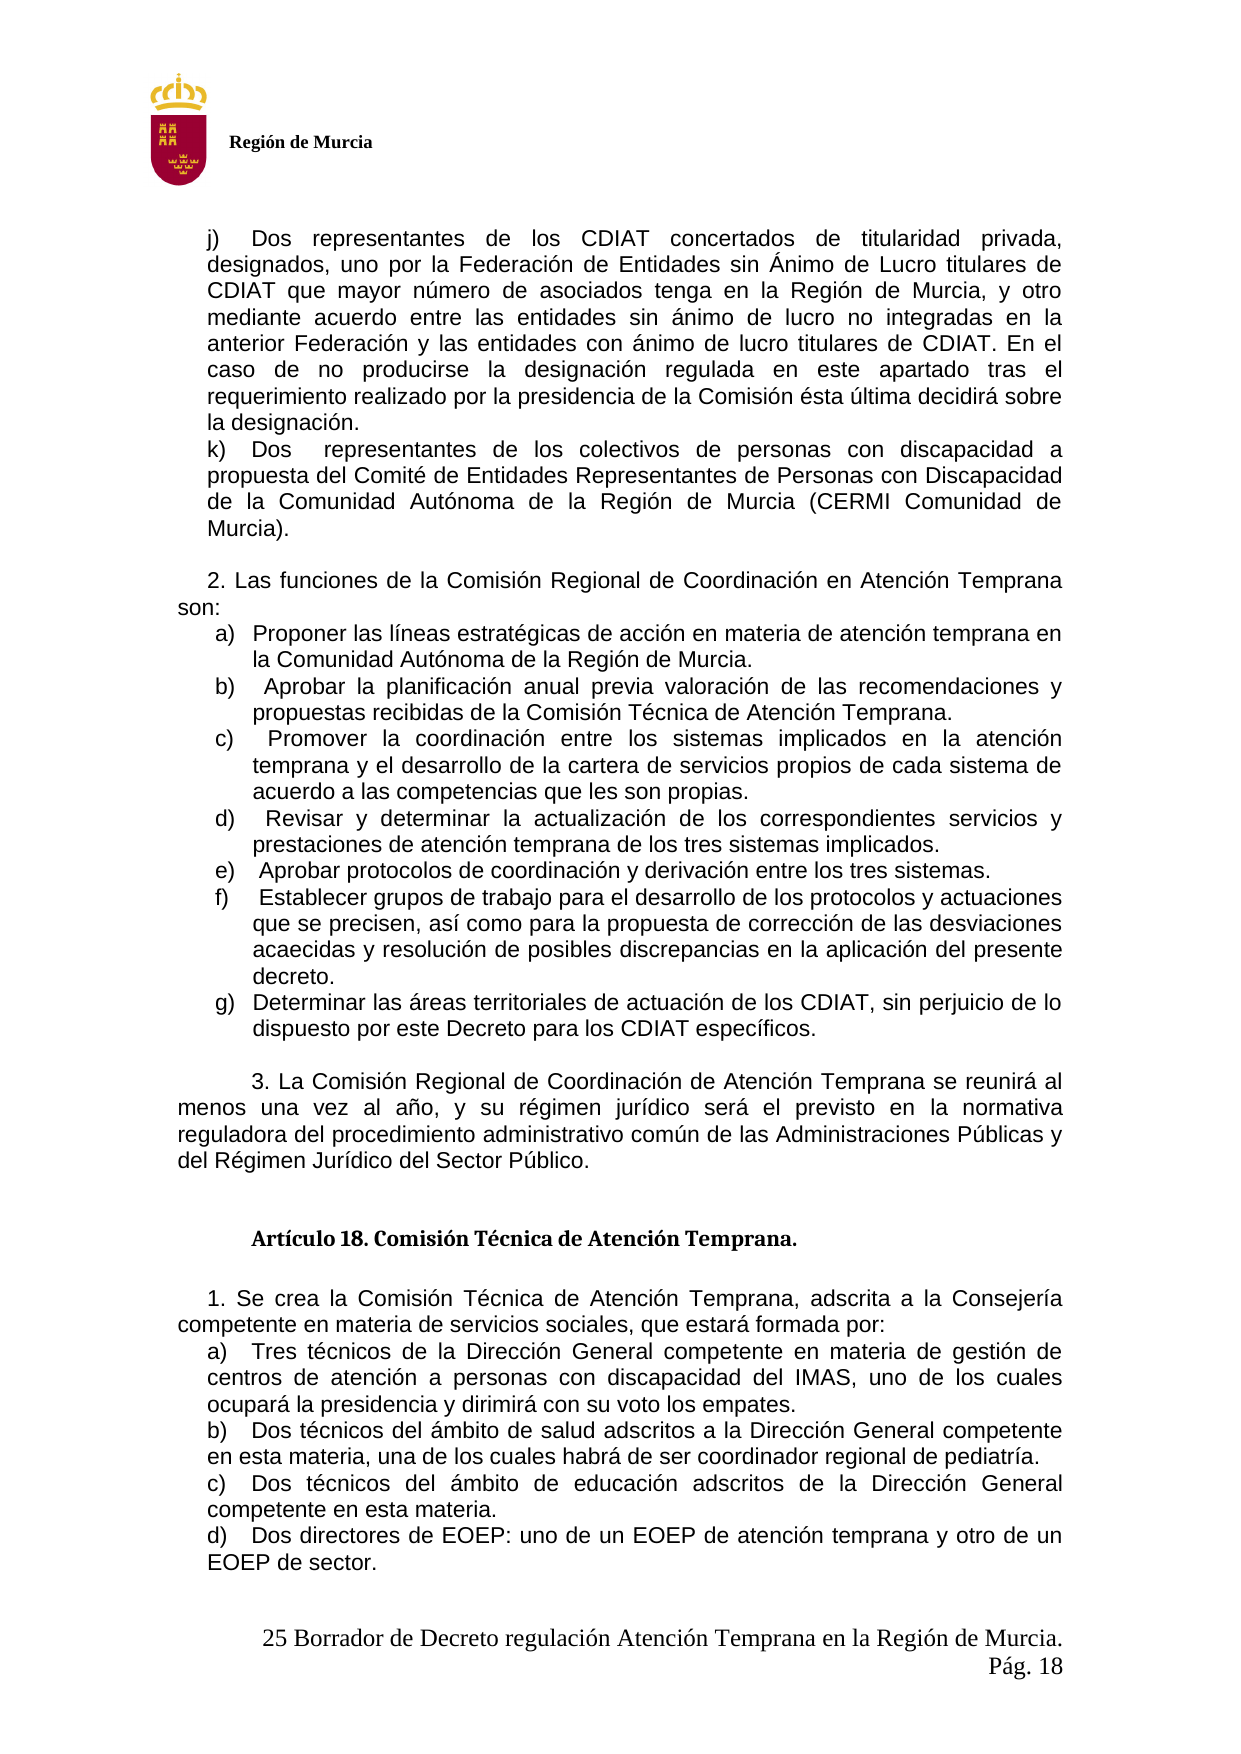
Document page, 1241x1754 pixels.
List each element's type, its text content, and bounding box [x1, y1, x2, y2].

list Dos técnicos del ámbito de educación adscritos de la Dirección General competente en esta materia. [207, 1469, 1063, 1522]
list Determinar las áreas territoriales de actuación de los CDIAT, sin perjuicio de lo dispuesto por este Decreto para los CDIAT específicos. [215, 989, 1063, 1042]
subtitle Artículo 18. Comisión Técnica de Atención Temprana. [177, 1226, 1063, 1252]
list Aprobar la planificación anual previa valoración de las recomendaciones y propuestas recibidas de la Comisión Técnica de Atención Temprana. [215, 673, 1063, 725]
list Dos representantes de los colectivos de personas con discapacidad a propuesta del Comité de Entidades Representantes de Personas con Discapacidad de la Comunidad Autónoma de la Región de Murcia (CERMI Comunidad de Murcia). [207, 436, 1063, 541]
text 3. La Comisión Regional de Coordinación de Atención Temprana se reunirá al menos una vez al año, y su régimen jurídico será el previsto en la normativa reguladora del procedimiento administrativo común de las Administraciones Públicas y del Régimen Jurídico del Sector Público. [177, 1068, 1063, 1173]
list Tres técnicos de la Dirección General competente en materia de gestión de centros de atención a personas con discapacidad del IMAS, uno de los cuales ocupará la presidencia y dirimirá con su voto los empates. [207, 1338, 1063, 1417]
list Dos directores de EOEP: uno de un EOEP de atención temprana y otro de un EOEP de sector. [207, 1522, 1063, 1575]
list Dos representantes de los CDIAT concertados de titularidad privada, designados, uno por la Federación de Entidades sin Ánimo de Lucro titulares de CDIAT que mayor número de asociados tenga en la Región de Murcia, y otro mediante acuerdo entre las entidades sin ánimo de lucro no integradas en la anterior Federación y las entidades con ánimo de lucro titulares de CDIAT. En el caso de no producirse la designación regulada en este apartado tras el requerimiento realizado por la presidencia de la Comisión ésta última decidirá sobre la designación. [207, 225, 1063, 436]
list Dos técnicos del ámbito de salud adscritos a la Dirección General competente en esta materia, una de los cuales habrá de ser coordinador regional de pediatría. [207, 1417, 1063, 1469]
list Aprobar protocolos de coordinación y derivación entre los tres sistemas. [215, 857, 1063, 883]
text 2. Las funciones de la Comisión Regional de Coordinación en Atención Temprana son: [177, 567, 1063, 620]
list Promover la coordinación entre los sistemas implicados en la atención temprana y el desarrollo de la cartera de servicios propios de cada sistema de acuerdo a las competencias que les son propias. [215, 725, 1063, 804]
list Proponer las líneas estratégicas de acción en materia de atención temprana en la Comunidad Autónoma de la Región de Murcia. [215, 620, 1063, 673]
text 1. Se crea la Comisión Técnica de Atención Temprana, adscrita a la Consejería competente en materia de servicios sociales, que estará formada por: [177, 1285, 1063, 1338]
list Revisar y determinar la actualización de los correspondientes servicios y prestaciones de atención temprana de los tres sistemas implicados. [215, 804, 1063, 857]
picture [142, 73, 212, 187]
list Establecer grupos de trabajo para el desarrollo de los protocolos y actuaciones que se precisen, así como para la propuesta de corrección de las desviaciones acaecidas y resolución de posibles discrepancias en la aplicación del presente decreto. [215, 883, 1063, 989]
